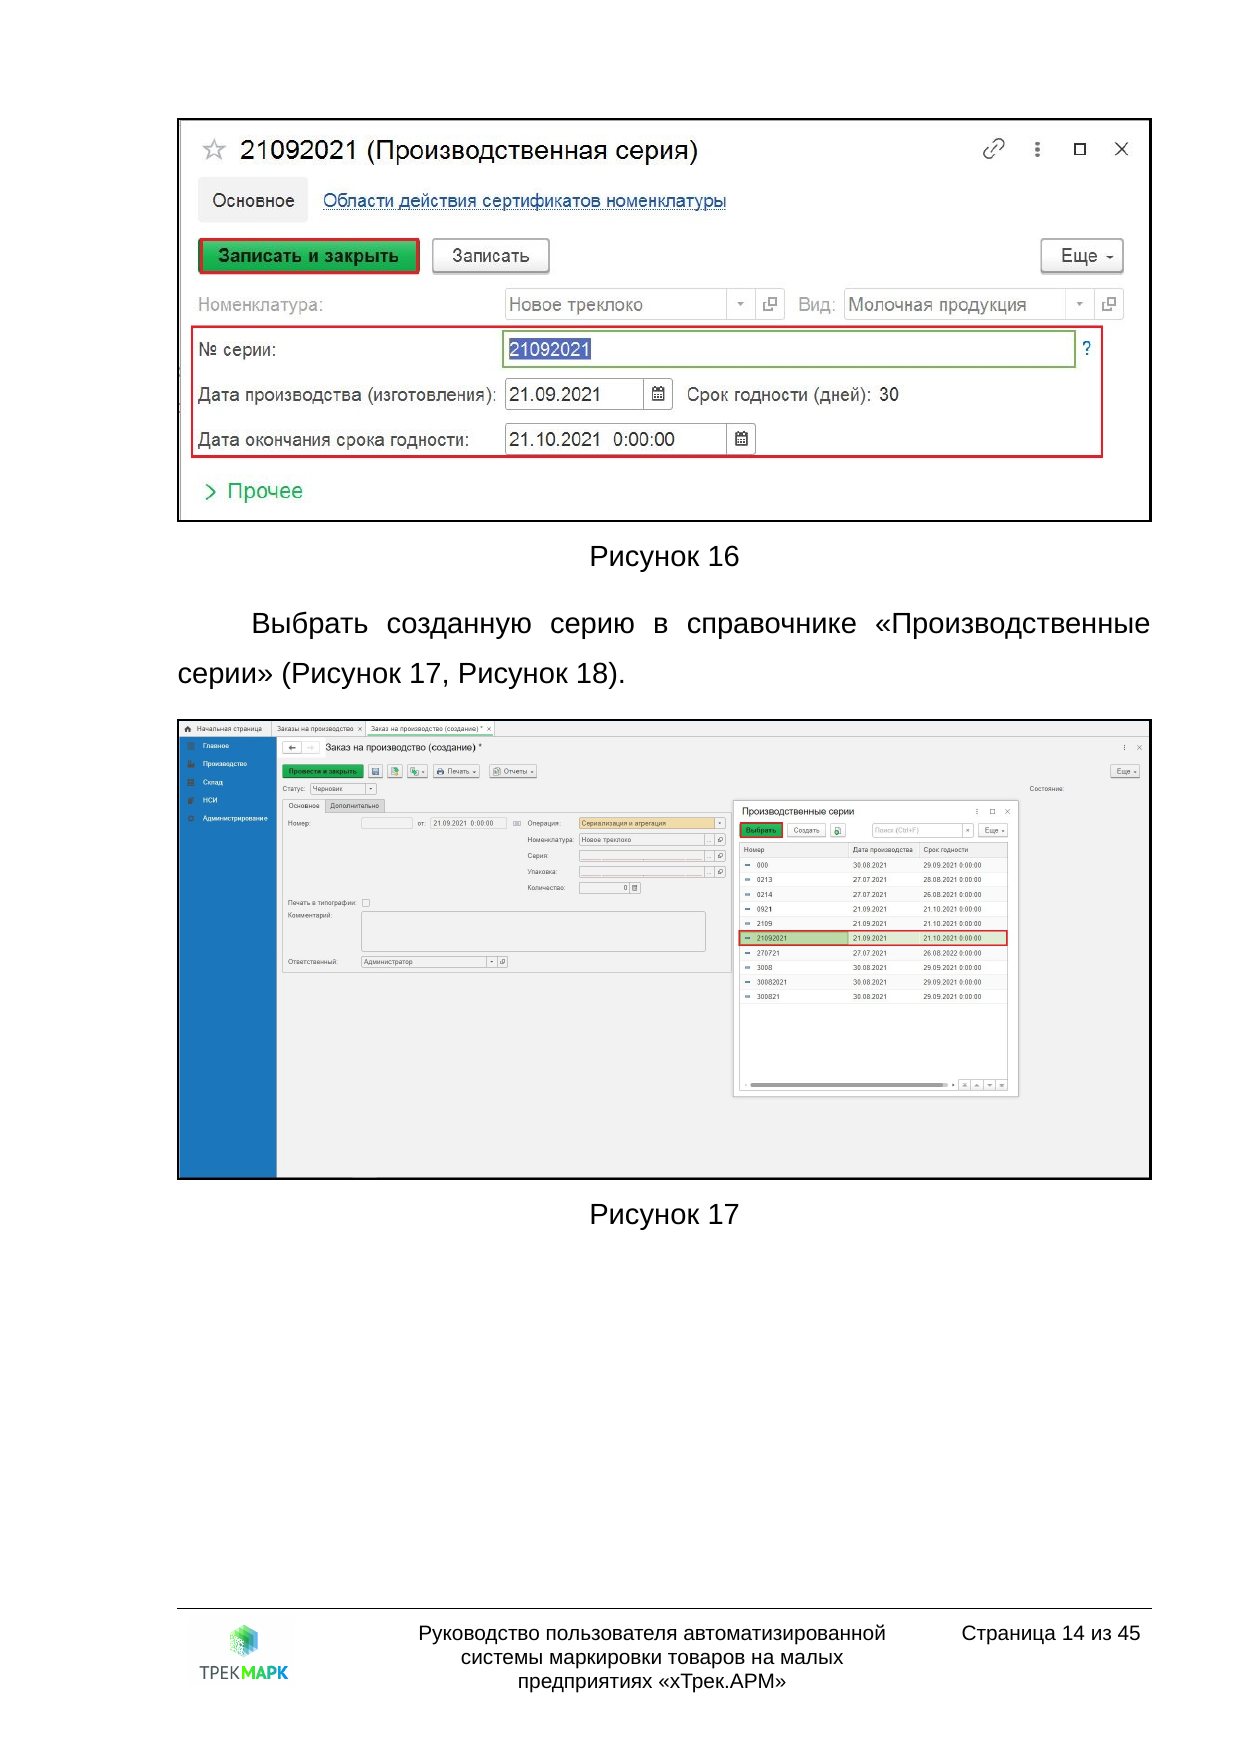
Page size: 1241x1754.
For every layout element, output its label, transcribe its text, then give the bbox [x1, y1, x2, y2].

text Выбрать созданную серию в справочнике «Производственные серии» (Рисунок 17, Рисунок 18). [177, 606, 1152, 689]
picture [179, 120, 1149, 520]
picture [179, 721, 1149, 1178]
picture [187, 1617, 294, 1686]
